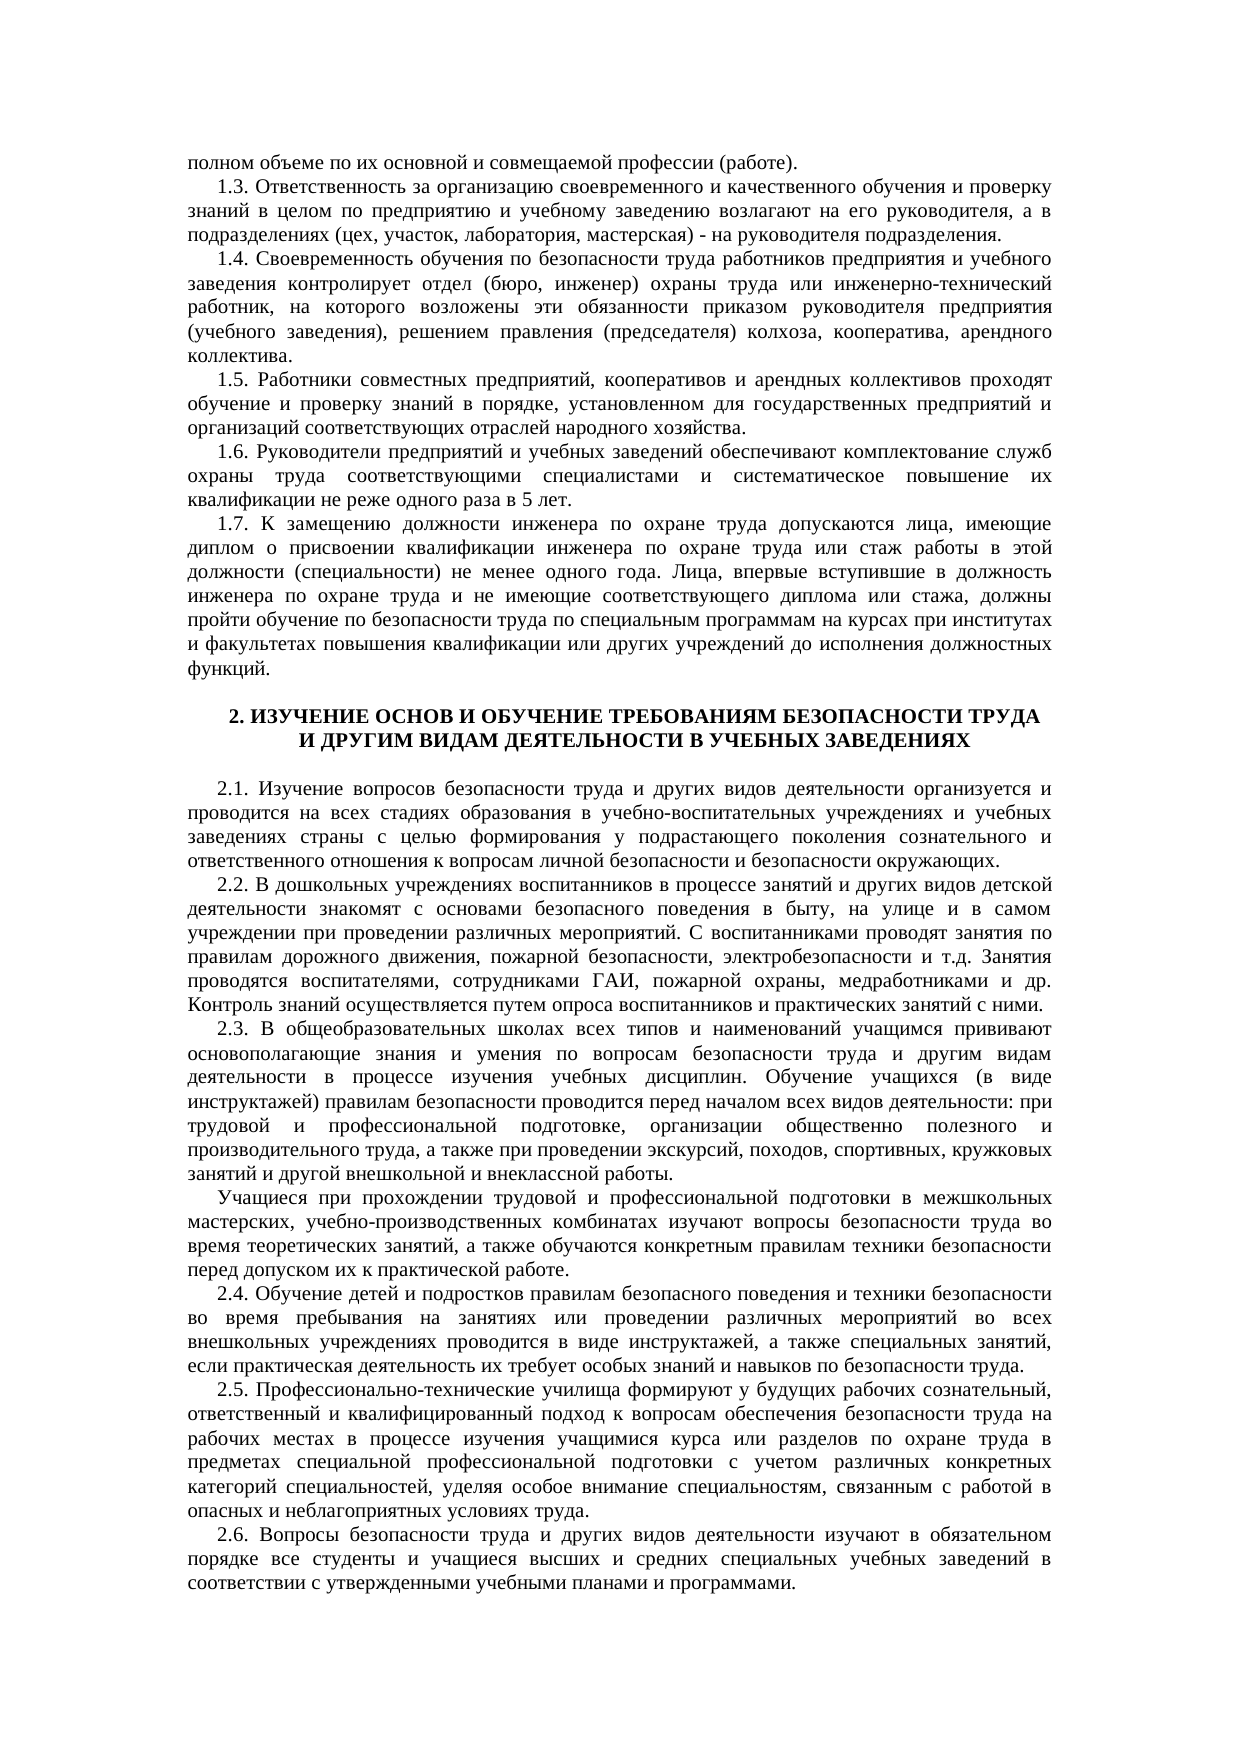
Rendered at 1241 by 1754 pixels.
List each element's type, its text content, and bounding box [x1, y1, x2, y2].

list И ДРУГИМ ВИДАМ ДЕЯТЕЛЬНОСТИ В УЧЕБНЫХ ЗАВЕДЕНИЯХ [187, 727, 1053, 752]
list 2. ИЗУЧЕНИЕ ОСНОВ И ОБУЧЕНИЕ ТРЕБОВАНИЯМ БЕЗОПАСНОСТИ ТРУДА [187, 703, 1053, 727]
list 1.4. Своевременность обучения по безопасности труда работников предприятия и учебного заведения контролирует отдел (бюро, инженер) охраны труда или инженерно-технический работник, на которого возложены эти обязанности приказом руководителя предприятия (учебного заведения), решением правления (председателя) колхоза, кооператива, арендного коллектива. [187, 246, 1053, 367]
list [187, 150, 1053, 174]
list Учащиеся при прохождении трудовой и профессиональной подготовки в межшкольных мастерских, учебно-производственных комбинатах изучают вопросы безопасности труда во время теоретических занятий, а также обучаются конкретным правилам техники безопасности перед допуском их к практической работе. [187, 1185, 1053, 1281]
list 1.6. Руководители предприятий и учебных заведений обеспечивают комплектование служб охраны труда соответствующими специалистами и систематическое повышение их квалификации не реже одного раза в 5 лет. [187, 439, 1053, 511]
list 2.6. Вопросы безопасности труда и других видов деятельности изучают в обязательном порядке все студенты и учащиеся высших и средних специальных учебных заведений в соответствии с утвержденными учебными планами и программами. [187, 1522, 1053, 1594]
list 1.5. Работники совместных предприятий, кооперативов и арендных коллективов проходят обучение и проверку знаний в порядке, установленном для государственных предприятий и организаций соответствующих отраслей народного хозяйства. [187, 367, 1053, 439]
list 2.3. В общеобразовательных школах всех типов и наименований учащимся прививают основополагающие знания и умения по вопросам безопасности труда и другим видам деятельности в процессе изучения учебных дисциплин. Обучение учащихся (в виде инструктажей) правилам безопасности проводится перед началом всех видов деятельности: при трудовой и профессиональной подготовке, организации общественно полезного и производительного труда, а также при проведении экскурсий, походов, спортивных, кружковых занятий и другой внешкольной и внеклассной работы. [187, 1016, 1053, 1185]
list 2.2. В дошкольных учреждениях воспитанников в процессе занятий и других видов детской деятельности знакомят с основами безопасного поведения в быту, на улице и в самом учреждении при проведении различных мероприятий. С воспитанниками проводят занятия по правилам дорожного движения, пожарной безопасности, электробезопасности и т.д. Занятия проводятся воспитателями, сотрудниками ГАИ, пожарной охраны, медработниками и др. Контроль знаний осуществляется путем опроса воспитанников и практических занятий с ними. [187, 872, 1053, 1016]
list 1.3. Ответственность за организацию своевременного и качественного обучения и проверку знаний в целом по предприятию и учебному заведению возлагают на его руководителя, а в подразделениях (цех, участок, лаборатория, мастерская) - на руководителя подразделения. [187, 174, 1053, 246]
list 1.7. К замещению должности инженера по охране труда допускаются лица, имеющие диплом о присвоении квалификации инженера по охране труда или стаж работы в этой должности (специальности) не менее одного года. Лица, впервые вступившие в должность инженера по охране труда и не имеющие соответствующего диплома или стажа, должны пройти обучение по безопасности труда по специальным программам на курсах при институтах и факультетах повышения квалификации или других учреждений до исполнения должностных функций. [187, 511, 1053, 679]
list 2.1. Изучение вопросов безопасности труда и других видов деятельности организуется и проводится на всех стадиях образования в учебно-воспитательных учреждениях и учебных заведениях страны с целью формирования у подрастающего поколения сознательного и ответственного отношения к вопросам личной безопасности и безопасности окружающих. [187, 776, 1053, 872]
list 2.5. Профессионально-технические училища формируют у будущих рабочих сознательный, ответственный и квалифицированный подход к вопросам обеспечения безопасности труда на рабочих местах в процессе изучения учащимися курса или разделов по охране труда в предметах специальной профессиональной подготовки с учетом различных конкретных категорий специальностей, уделяя особое внимание специальностям, связанным с работой в опасных и неблагоприятных условиях труда. [187, 1377, 1053, 1522]
list 2.4. Обучение детей и подростков правилам безопасного поведения и техники безопасности во время пребывания на занятиях или проведении различных мероприятий во всех внешкольных учреждениях проводится в виде инструктажей, а также специальных занятий, если практическая деятельность их требует особых знаний и навыков по безопасности труда. [187, 1281, 1053, 1377]
